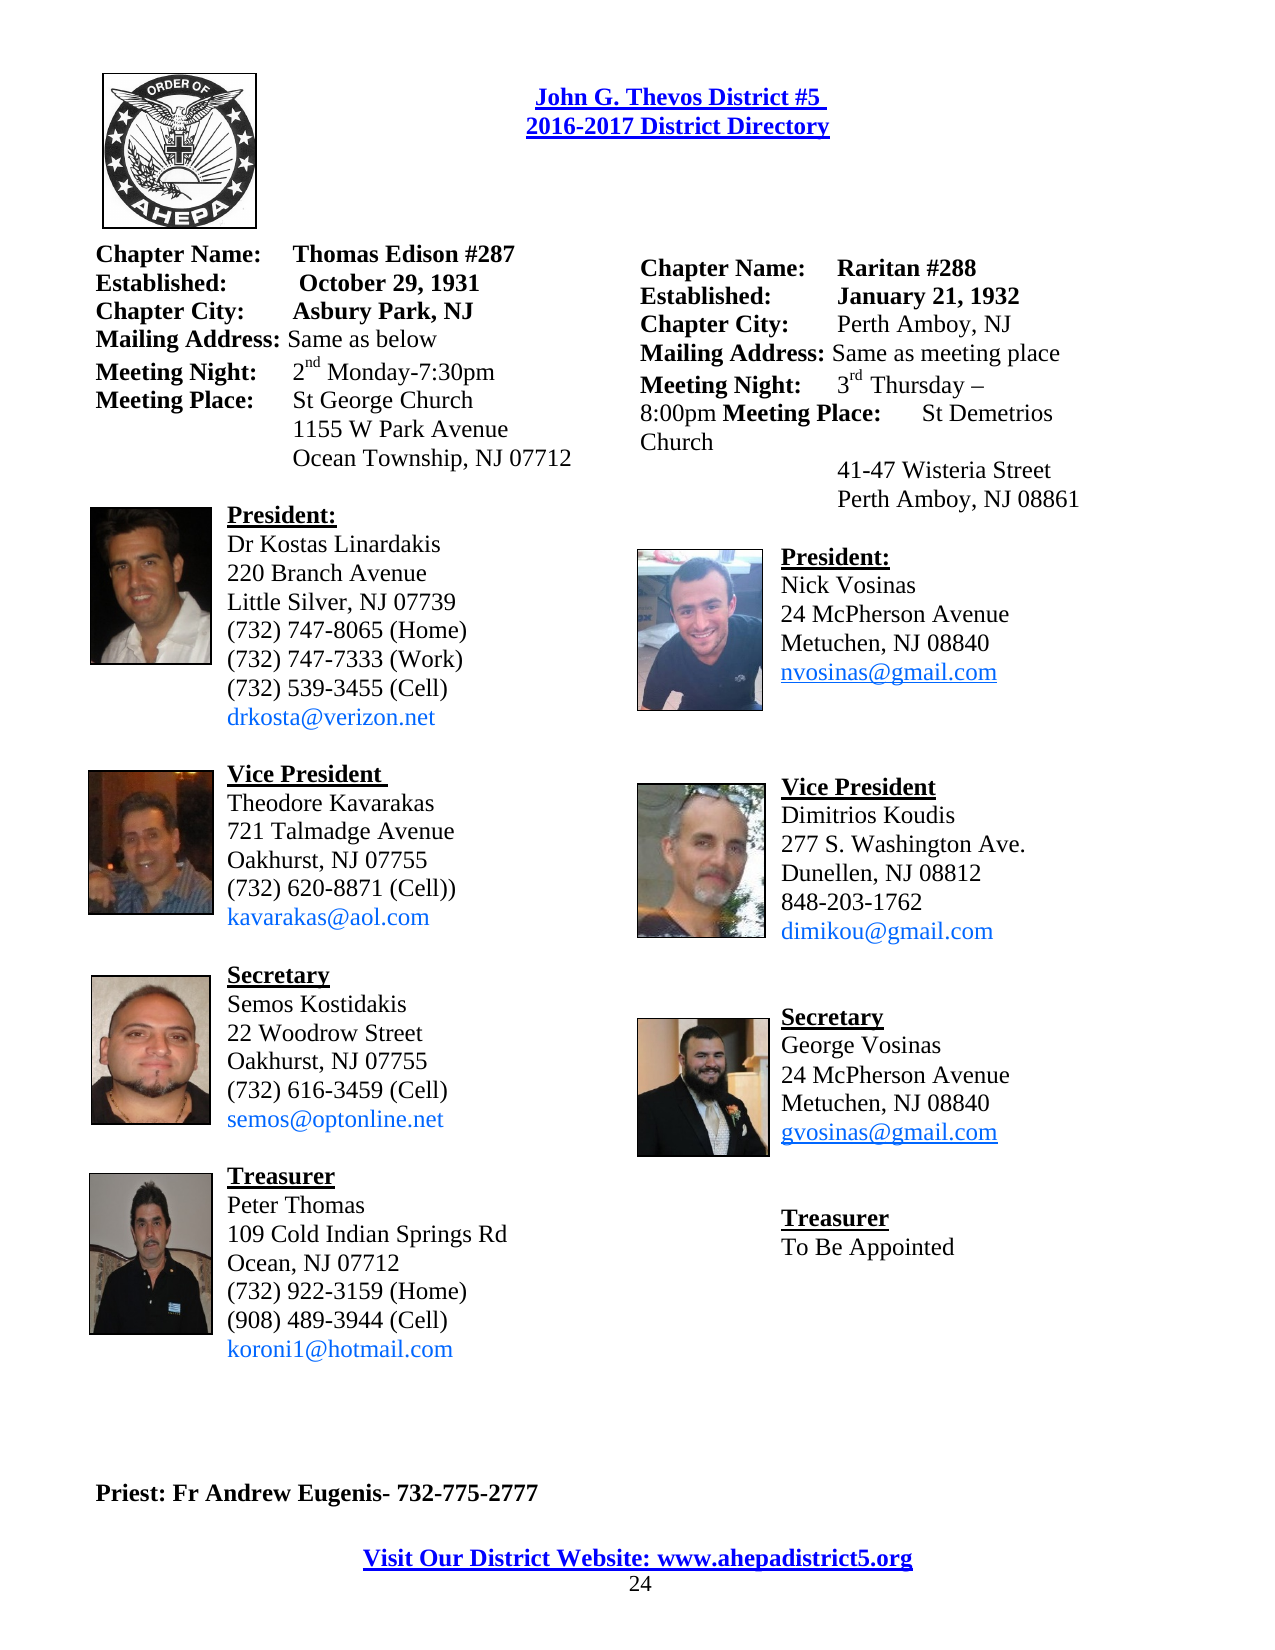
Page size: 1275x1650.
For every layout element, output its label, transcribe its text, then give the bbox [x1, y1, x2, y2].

text Dimitrios Koudis [781, 801, 1066, 829]
text 24 McPherson Avenue [780, 599, 1066, 628]
text (732) 747-7333 (Work) [227, 644, 572, 673]
subtitle Secretary [726, 1003, 938, 1031]
text 1155 W Park Avenue Ocean Township, NJ 07712 [292, 414, 572, 472]
picture [638, 1019, 768, 1155]
text drkosta@verizon.net [227, 702, 572, 731]
picture [638, 785, 764, 937]
subtitle Secretary [227, 960, 572, 989]
text semos@optonline.net [227, 1104, 572, 1133]
text Metuchen, NJ 08840 gvosinas@gmail.com [781, 1088, 1000, 1146]
picture [92, 977, 209, 1123]
text 277 S. Washington Ave. Dunellen, NJ 08812 [781, 829, 1028, 887]
text Oakhurst, NJ 07755 [227, 845, 572, 873]
picture [638, 550, 762, 710]
subtitle President: [227, 501, 572, 529]
subtitle Treasurer [732, 1204, 938, 1232]
text 848-203-1762 [766, 887, 938, 916]
text Nick Vosinas [763, 571, 938, 599]
picture [89, 772, 212, 913]
text koroni1@hotmail.com [227, 1334, 572, 1363]
text Oakhurst, NJ 07755 [227, 1046, 572, 1075]
text kavarakas@aol.com [227, 902, 572, 931]
text Metuchen, NJ 08840 nvosinas@gmail.com [780, 628, 999, 686]
text Vice President Theodore Kavarakas 721 Talmadge Avenue [227, 760, 457, 845]
text Dr Kostas Linardakis 220 Branch Avenue Little Silver, NJ 07739 (732) 747-8065 (Home) [227, 529, 469, 644]
subtitle President: [733, 542, 938, 571]
subtitle Treasurer [227, 1162, 572, 1190]
text Chapter Name: Thomas Edison #287 Established: October 29, 1931 Chapter City: Asbury Park, NJ Mailing Address: Same as below Meeting Night: 2nd Monday-7:30pm Meeting Place: St George Church [95, 240, 515, 414]
text dimikou@gmail.com [781, 916, 1066, 944]
picture [104, 74, 255, 227]
text Semos Kostidakis 22 Woodrow Street [227, 989, 425, 1046]
text 24 McPherson Avenue [781, 1060, 1066, 1088]
text (732) 922-3159 (Home) [227, 1276, 572, 1305]
text (732) 616-3459 (Cell) [227, 1075, 572, 1104]
text Peter Thomas [227, 1190, 572, 1219]
picture [90, 1174, 211, 1333]
text (732) 539-3455 (Cell) [227, 673, 572, 702]
text Chapter Name: Raritan #288 Established: January 21, 1932 Chapter City: Perth Amboy, NJ Mailing Address: Same as meeting place Meeting Night: 3rd Thursday – 8:00pm Meeting Place: St Demetrios Church [640, 254, 1066, 456]
text (732) 620-8871 (Cell)) [227, 873, 572, 902]
text 41-47 Wisteria Street Perth Amboy, NJ 08861 [837, 456, 1082, 513]
text (908) 489-3944 (Cell) [227, 1305, 572, 1334]
picture [91, 509, 210, 663]
text George Vosinas [781, 1031, 1066, 1060]
text 109 Cold Indian Springs Rd Ocean, NJ 07712 [227, 1219, 509, 1276]
subtitle Vice President [778, 772, 938, 801]
text To Be Appointed [781, 1232, 1066, 1261]
subtitle Priest: Fr Andrew Eugenis- 732-775-2777 [95, 1478, 572, 1507]
